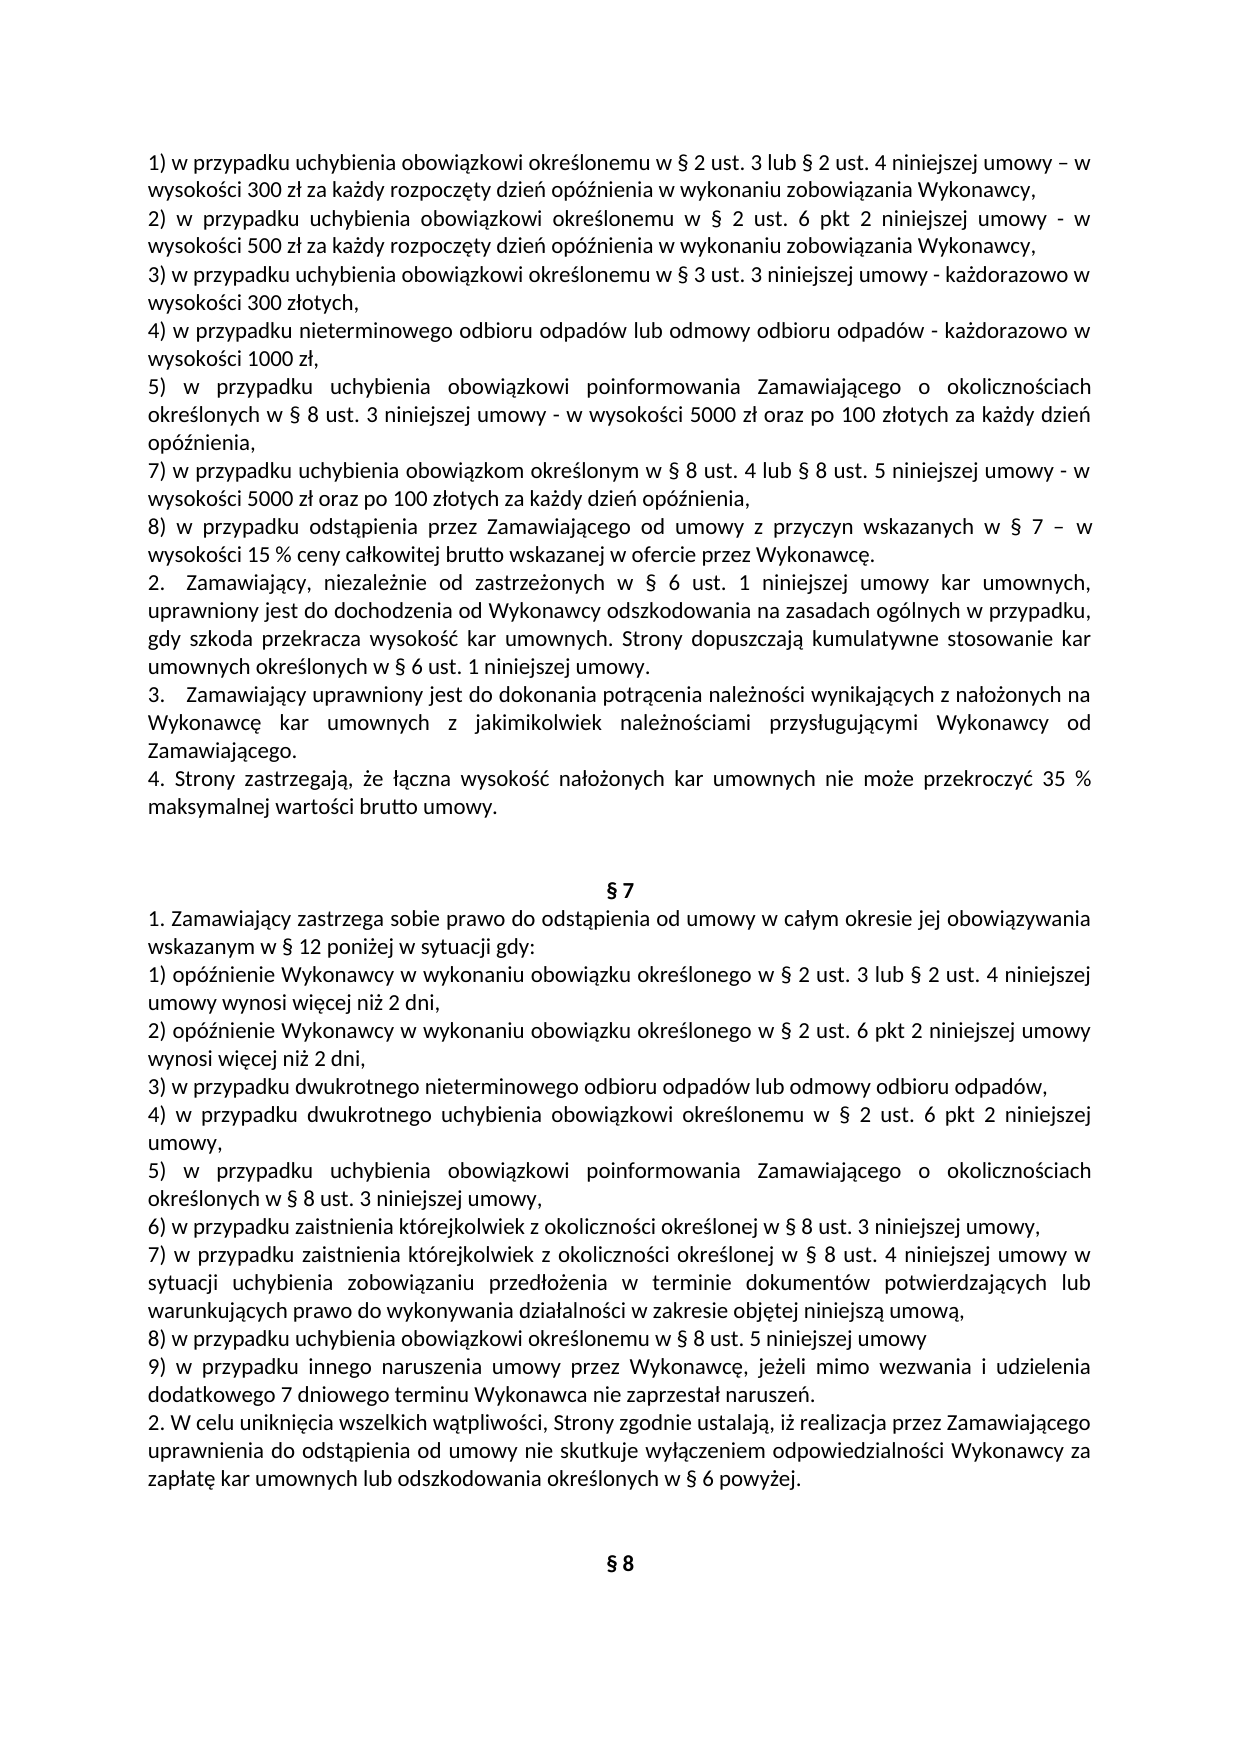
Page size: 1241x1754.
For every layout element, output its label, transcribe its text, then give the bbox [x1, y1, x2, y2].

text 5) w przypadku uchybienia obowiązkowi poinformowania Zamawiającego o okolicznościach określonych w § 8 ust. 3 niniejszej umowy, [148, 1156, 1093, 1212]
text 1. Zamawiający zastrzega sobie prawo do odstąpienia od umowy w całym okresie jej obowiązywania wskazanym w § 12 poniżej w sytuacji gdy: [148, 904, 1093, 960]
text § 8 [148, 1549, 1093, 1577]
text § 7 [148, 876, 1093, 904]
text 8) w przypadku odstąpienia przez Zamawiającego od umowy z przyczyn wskazanych w § 7 – w wysokości 15 % ceny całkowitej brutto wskazanej w ofercie przez Wykonawcę. [148, 512, 1093, 568]
text 2) opóźnienie Wykonawcy w wykonaniu obowiązku określonego w § 2 ust. 6 pkt 2 niniejszej umowy wynosi więcej niż 2 dni, [148, 1016, 1093, 1072]
text 7) w przypadku uchybienia obowiązkom określonym w § 8 ust. 4 lub § 8 ust. 5 niniejszej umowy - w wysokości 5000 zł oraz po 100 złotych za każdy dzień opóźnienia, [148, 456, 1093, 512]
text 3. Zamawiający uprawniony jest do dokonania potrącenia należności wynikających z nałożonych na Wykonawcę kar umownych z jakimikolwiek należnościami przysługującymi Wykonawcy od Zamawiającego. [148, 680, 1093, 764]
text 2) w przypadku uchybienia obowiązkowi określonemu w § 2 ust. 6 pkt 2 niniejszej umowy - w wysokości 500 zł za każdy rozpoczęty dzień opóźnienia w wykonaniu zobowiązania Wykonawcy, [148, 204, 1093, 260]
text 2. Zamawiający, niezależnie od zastrzeżonych w § 6 ust. 1 niniejszej umowy kar umownych, uprawniony jest do dochodzenia od Wykonawcy odszkodowania na zasadach ogólnych w przypadku, gdy szkoda przekracza wysokość kar umownych. Strony dopuszczają kumulatywne stosowanie kar umownych określonych w § 6 ust. 1 niniejszej umowy. [148, 568, 1093, 680]
text 1) opóźnienie Wykonawcy w wykonaniu obowiązku określonego w § 2 ust. 3 lub § 2 ust. 4 niniejszej umowy wynosi więcej niż 2 dni, [148, 960, 1093, 1016]
text 3) w przypadku uchybienia obowiązkowi określonemu w § 3 ust. 3 niniejszej umowy - każdorazowo w wysokości 300 złotych, [148, 260, 1093, 316]
text 4. Strony zastrzegają, że łączna wysokość nałożonych kar umownych nie może przekroczyć 35 % maksymalnej wartości brutto umowy. [148, 764, 1093, 820]
text 4) w przypadku nieterminowego odbioru odpadów lub odmowy odbioru odpadów - każdorazowo w wysokości 1000 zł, [148, 316, 1093, 372]
text 9) w przypadku innego naruszenia umowy przez Wykonawcę, jeżeli mimo wezwania i udzielenia dodatkowego 7 dniowego terminu Wykonawca nie zaprzestał naruszeń. [148, 1352, 1093, 1408]
text 6) w przypadku zaistnienia którejkolwiek z okoliczności określonej w § 8 ust. 3 niniejszej umowy, [148, 1212, 1093, 1240]
text 7) w przypadku zaistnienia którejkolwiek z okoliczności określonej w § 8 ust. 4 niniejszej umowy w sytuacji uchybienia zobowiązaniu przedłożenia w terminie dokumentów potwierdzających lub warunkujących prawo do wykonywania działalności w zakresie objętej niniejszą umową, [148, 1240, 1093, 1324]
text 8) w przypadku uchybienia obowiązkowi określonemu w § 8 ust. 5 niniejszej umowy [148, 1324, 1093, 1352]
text 5) w przypadku uchybienia obowiązkowi poinformowania Zamawiającego o okolicznościach określonych w § 8 ust. 3 niniejszej umowy - w wysokości 5000 zł oraz po 100 złotych za każdy dzień opóźnienia, [148, 372, 1093, 456]
text 2. W celu uniknięcia wszelkich wątpliwości, Strony zgodnie ustalają, iż realizacja przez Zamawiającego uprawnienia do odstąpienia od umowy nie skutkuje wyłączeniem odpowiedzialności Wykonawcy za zapłatę kar umownych lub odszkodowania określonych w § 6 powyżej. [148, 1408, 1093, 1493]
text 3) w przypadku dwukrotnego nieterminowego odbioru odpadów lub odmowy odbioru odpadów, [148, 1072, 1093, 1100]
text 4) w przypadku dwukrotnego uchybienia obowiązkowi określonemu w § 2 ust. 6 pkt 2 niniejszej umowy, [148, 1100, 1093, 1156]
text 1) w przypadku uchybienia obowiązkowi określonemu w § 2 ust. 3 lub § 2 ust. 4 niniejszej umowy – w wysokości 300 zł za każdy rozpoczęty dzień opóźnienia w wykonaniu zobowiązania Wykonawcy, [148, 148, 1093, 204]
